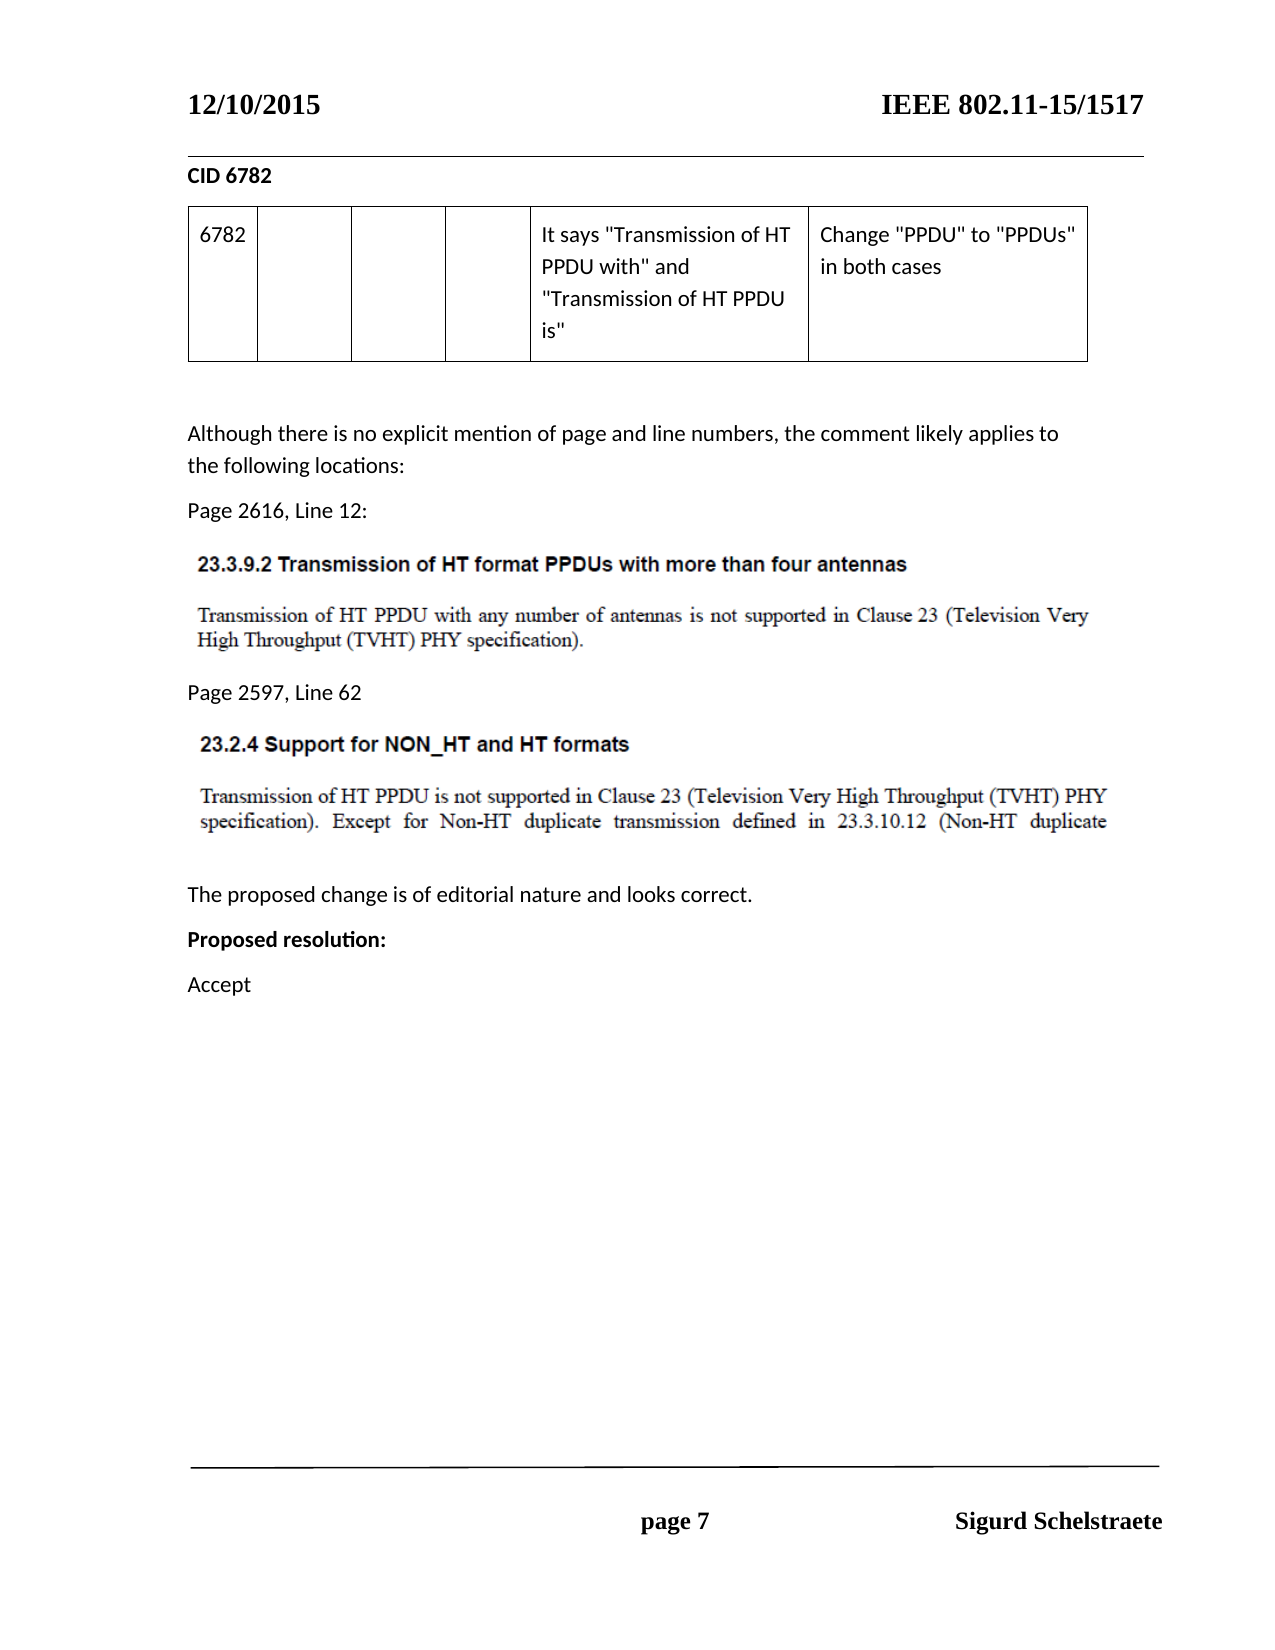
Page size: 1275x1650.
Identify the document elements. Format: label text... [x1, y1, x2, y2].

text Page 2597, Line 62 [187, 678, 1087, 706]
text Accept [187, 970, 1087, 998]
table_header Change "PPDU" to "PPDUs" in both cases [809, 207, 1087, 361]
text The proposed change is of editorial nature and looks correct. [187, 880, 1087, 908]
table_header 6782 [189, 207, 257, 361]
table_header [446, 207, 530, 361]
text CID 6782 [187, 162, 1087, 189]
table_header [258, 207, 351, 361]
table_header It says "Transmission of HT PPDU with" and "Transmission of HT PPDU is" [531, 207, 808, 361]
table_header [352, 207, 445, 361]
text Proposed resolution: [187, 925, 1087, 953]
text Although there is no explicit mention of page and line numbers, the comment likely applies to the following locations: [187, 419, 1087, 479]
text Page 2616, Line 12: [187, 496, 1087, 524]
